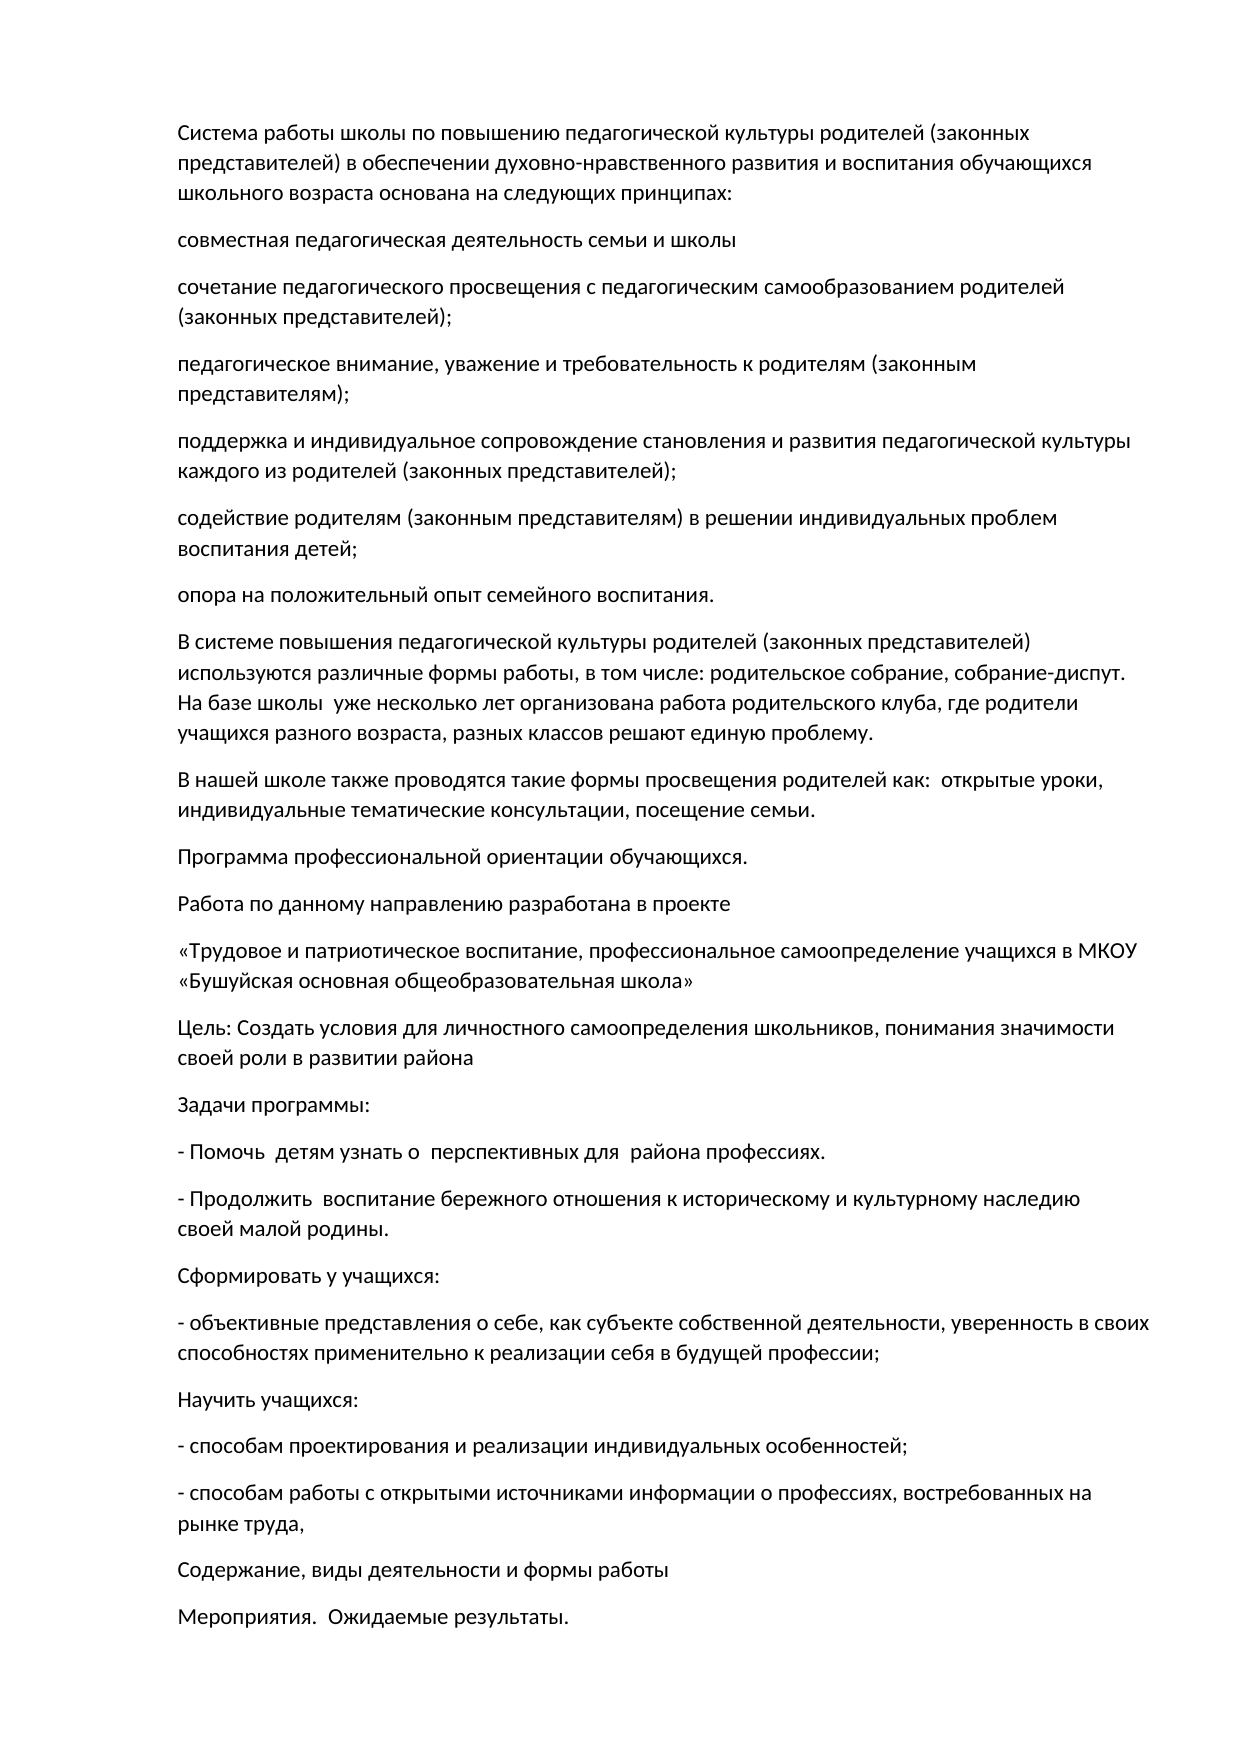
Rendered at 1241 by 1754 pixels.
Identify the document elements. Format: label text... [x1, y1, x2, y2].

text - способам работы с открытыми источниками информации о профессиях, востребованных на рынке труда, [177, 1478, 1152, 1537]
text сочетание педагогического просвещения с педагогическим самообразованием родителей (законных представителей); [177, 272, 1152, 331]
text Задачи программы: [177, 1090, 1152, 1118]
text Программа профессиональной ориентации обучающихся. [177, 842, 1152, 870]
text Цель: Создать условия для личностного самоопределения школьников, понимания значимости своей роли в развитии района [177, 1013, 1152, 1071]
text В системе повышения педагогической культуры родителей (законных представителей) используются различные формы работы, в том числе: родительское собрание, собрание-диспут. На базе школы уже несколько лет организована работа родительского клуба, где родители учащихся разного возраста, разных классов решают единую проблему. [177, 627, 1152, 746]
text - объективные представления о себе, как субъекте собственной деятельности, уверенность в своих способностях применительно к реализации себя в будущей профессии; [177, 1308, 1152, 1366]
text Мероприятия. Ожидаемые результаты. [177, 1602, 1152, 1631]
text содействие родителям (законным представителям) в решении индивидуальных проблем воспитания детей; [177, 503, 1152, 562]
text «Трудовое и патриотическое воспитание, профессиональное самоопределение учащихся в МКОУ «Бушуйская основная общеобразовательная школа» [177, 936, 1152, 994]
text Научить учащихся: [177, 1385, 1152, 1413]
text педагогическое внимание, уважение и требовательность к родителям (законным представителям); [177, 349, 1152, 408]
text - Помочь детям узнать о перспективных для района профессиях. [177, 1137, 1152, 1165]
text - способам проектирования и реализации индивидуальных особенностей; [177, 1432, 1152, 1460]
text В нашей школе также проводятся такие формы просвещения родителей как: открытые уроки, индивидуальные тематические консультации, посещение семьи. [177, 765, 1152, 823]
text Система работы школы по повышению педагогической культуры родителей (законных представителей) в обеспечении духовно-нравственного развития и воспитания обучающихся школьного возраста основана на следующих принципах: [177, 118, 1152, 207]
text Работа по данному направлению разработана в проекте [177, 889, 1152, 917]
text опора на положительный опыт семейного воспитания. [177, 581, 1152, 609]
text совместная педагогическая деятельность семьи и школы [177, 225, 1152, 253]
text поддержка и индивидуальное сопровождение становления и развития педагогической культуры каждого из родителей (законных представителей); [177, 426, 1152, 485]
text Содержание, виды деятельности и формы работы [177, 1556, 1152, 1584]
text - Продолжить воспитание бережного отношения к историческому и культурному наследию своей малой родины. [177, 1184, 1152, 1242]
text Сформировать у учащихся: [177, 1261, 1152, 1289]
